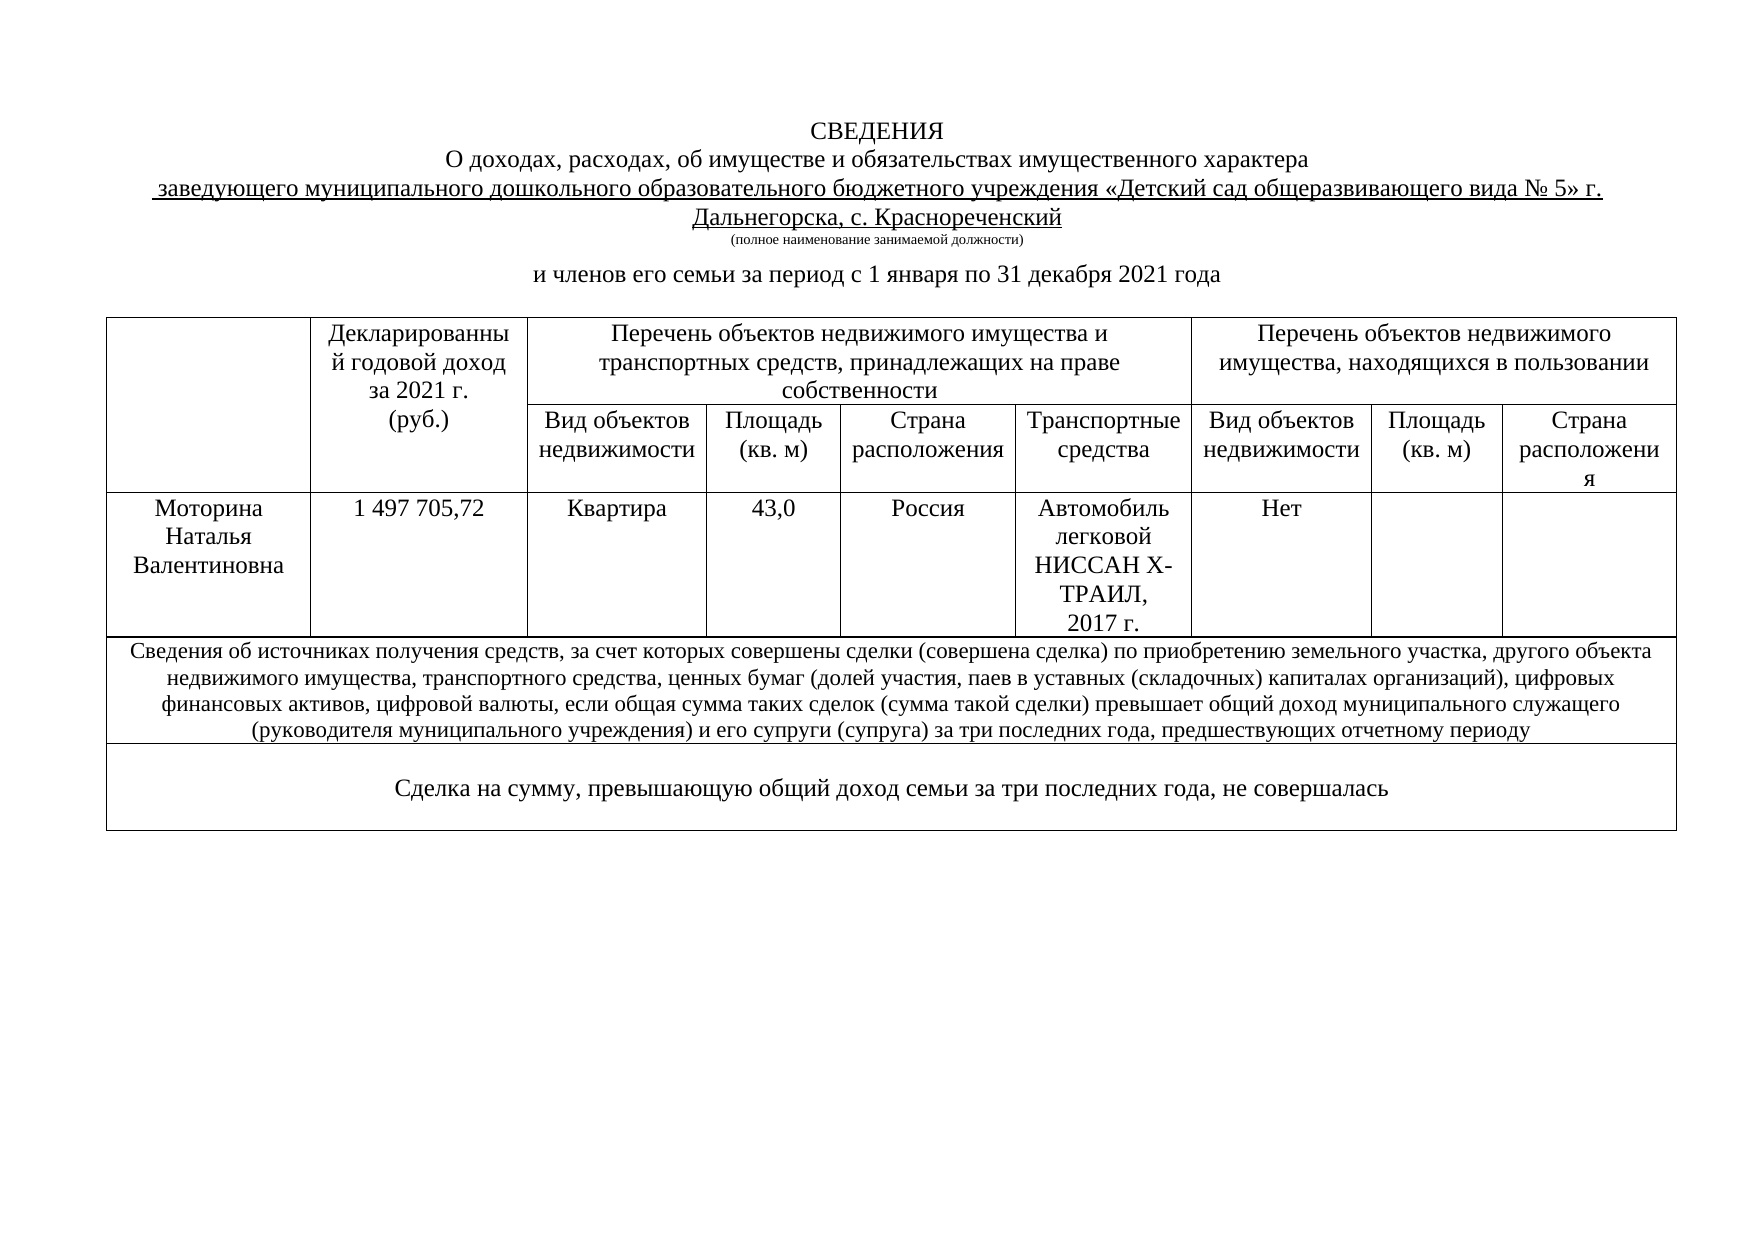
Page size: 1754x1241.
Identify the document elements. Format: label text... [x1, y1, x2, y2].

table_cell Страна расположения [841, 405, 1015, 492]
table_cell Площадь (кв. м) [707, 405, 840, 492]
table_cell [1372, 493, 1502, 636]
table_cell Сделка на сумму, превышающую общий доход семьи за три последних года, не совершалась [107, 744, 1676, 830]
text О доходах, расходах, об имуществе и обязательствах имущественного характера [118, 144, 1636, 173]
text СВЕДЕНИЯ [118, 116, 1636, 144]
table_cell Квартира [528, 493, 706, 636]
table_cell Автомобиль легковой НИССАН Х-ТРАИЛ, 2017 г. [1016, 493, 1191, 636]
table_cell Вид объектов недвижимости [528, 405, 706, 492]
table_cell [1503, 493, 1676, 636]
table_header Декларированный годовой доход за 2021 г. (руб.) [311, 318, 527, 492]
table_cell Транспортные средства [1016, 405, 1191, 492]
table_cell Сведения об источниках получения средств, за счет которых совершены сделки (совершена сделка) по приобретению земельного участка, другого объекта недвижимого имущества, транспортного средства, ценных бумаг (долей участия, паев в уставных (складочных) капиталах организаций), цифровых финансовых активов, цифровой валюты, если общая сумма таких сделок (сумма такой сделки) превышает общий доход муниципального служащего (руководителя муниципального учреждения) и его супруги (супруга) за три последних года, предшествующих отчетному периоду [107, 638, 1676, 743]
text и членов его семьи за период с 1 января по 31 декабря 2021 года [118, 259, 1636, 288]
text (полное наименование занимаемой должности) [118, 231, 1636, 259]
table_cell 1 497 705,72 [311, 493, 527, 636]
table_cell Моторина Наталья Валентиновна [107, 493, 310, 636]
text заведующего муниципального дошкольного образовательного бюджетного учреждения «Детский сад общеразвивающего вида № 5» г. Дальнегорска, с. Краснореченский [118, 173, 1636, 231]
table_cell Площадь (кв. м) [1372, 405, 1502, 492]
table_cell Нет [1192, 493, 1371, 636]
table_header Перечень объектов недвижимого имущества и транспортных средств, принадлежащих на праве собственности [528, 318, 1191, 404]
table_header [107, 318, 310, 492]
table_cell Россия [841, 493, 1015, 636]
table_cell 43,0 [707, 493, 840, 636]
table_header Перечень объектов недвижимого имущества, находящихся в пользовании [1192, 318, 1676, 404]
table_cell Вид объектов недвижимости [1192, 405, 1371, 492]
table_cell Страна расположения [1503, 405, 1676, 492]
